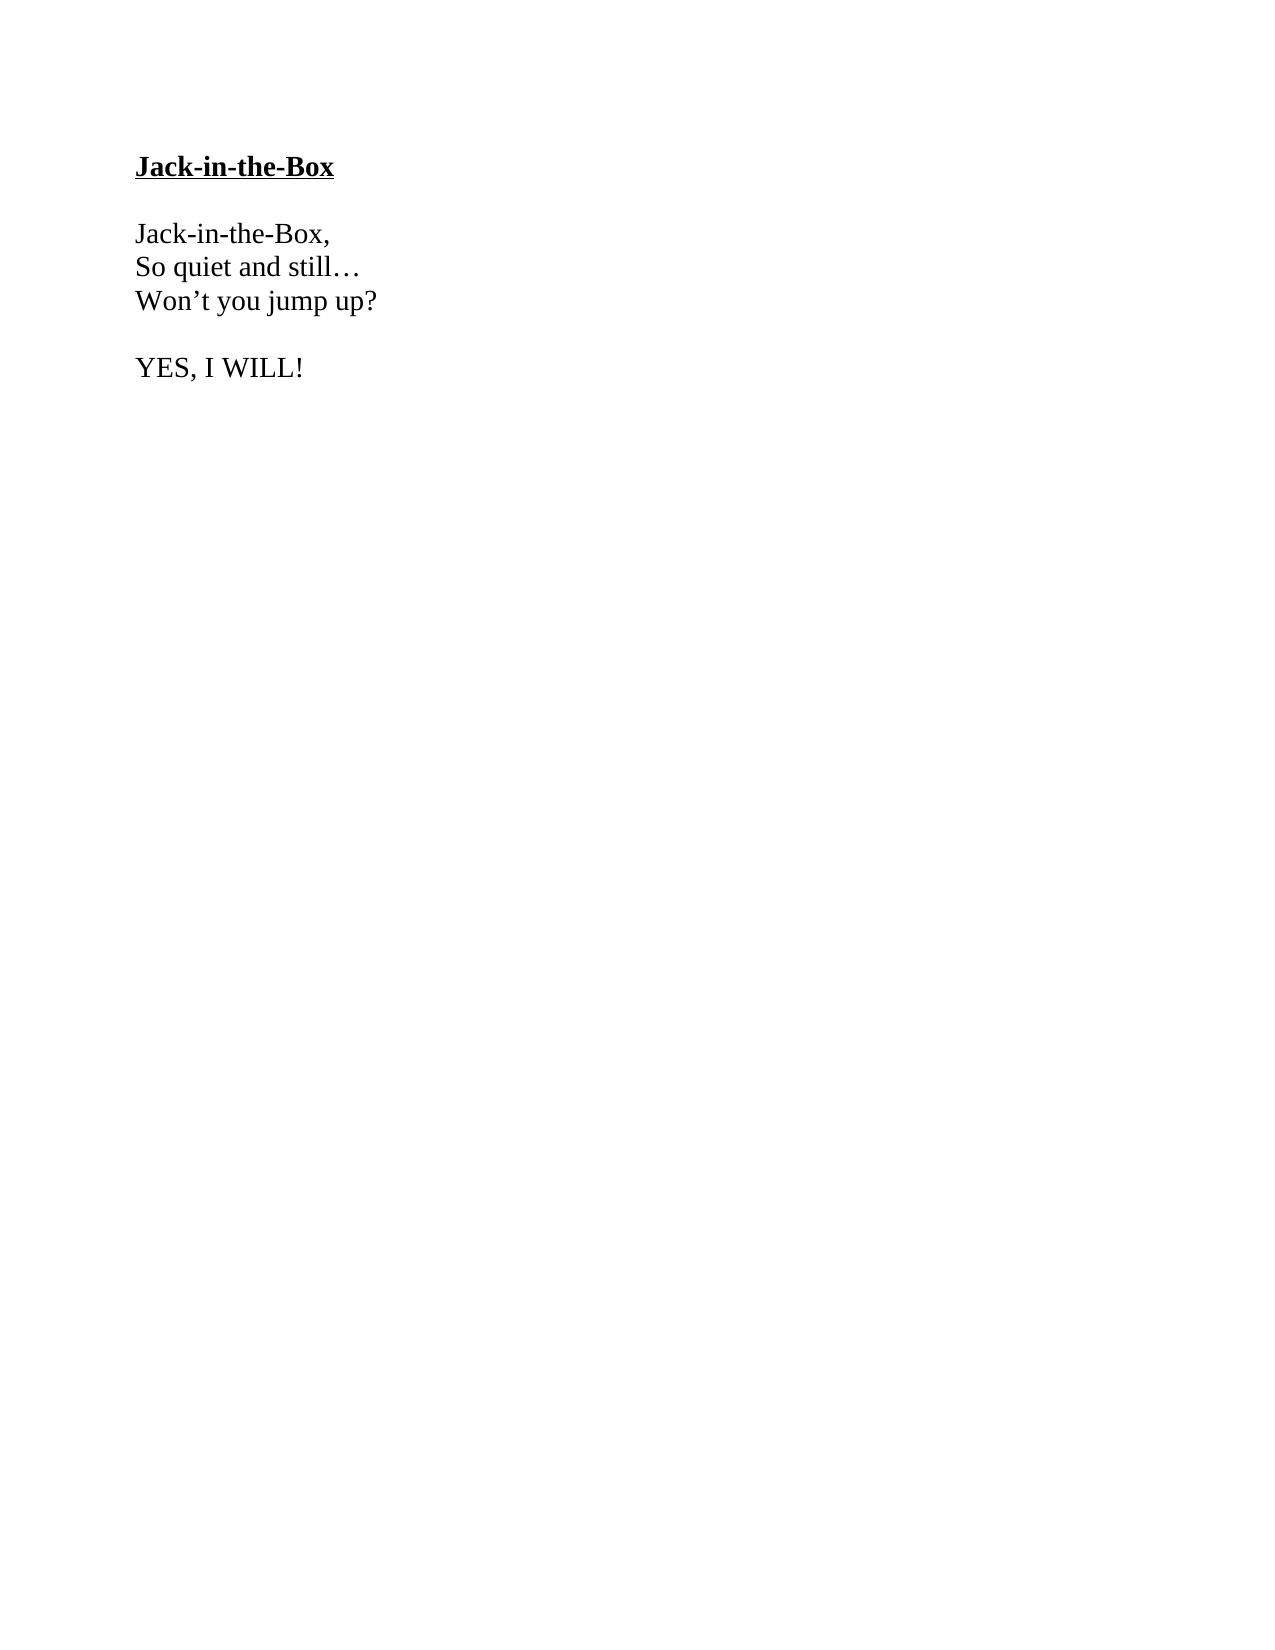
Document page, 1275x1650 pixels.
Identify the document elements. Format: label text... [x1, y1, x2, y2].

text Won’t you jump up? [135, 283, 1185, 316]
text YES, I WILL! [135, 350, 1185, 383]
text Jack-in-the-Box, [135, 216, 1185, 249]
text So quiet and still… [135, 249, 1185, 283]
text Jack-in-the-Box [135, 149, 1185, 182]
